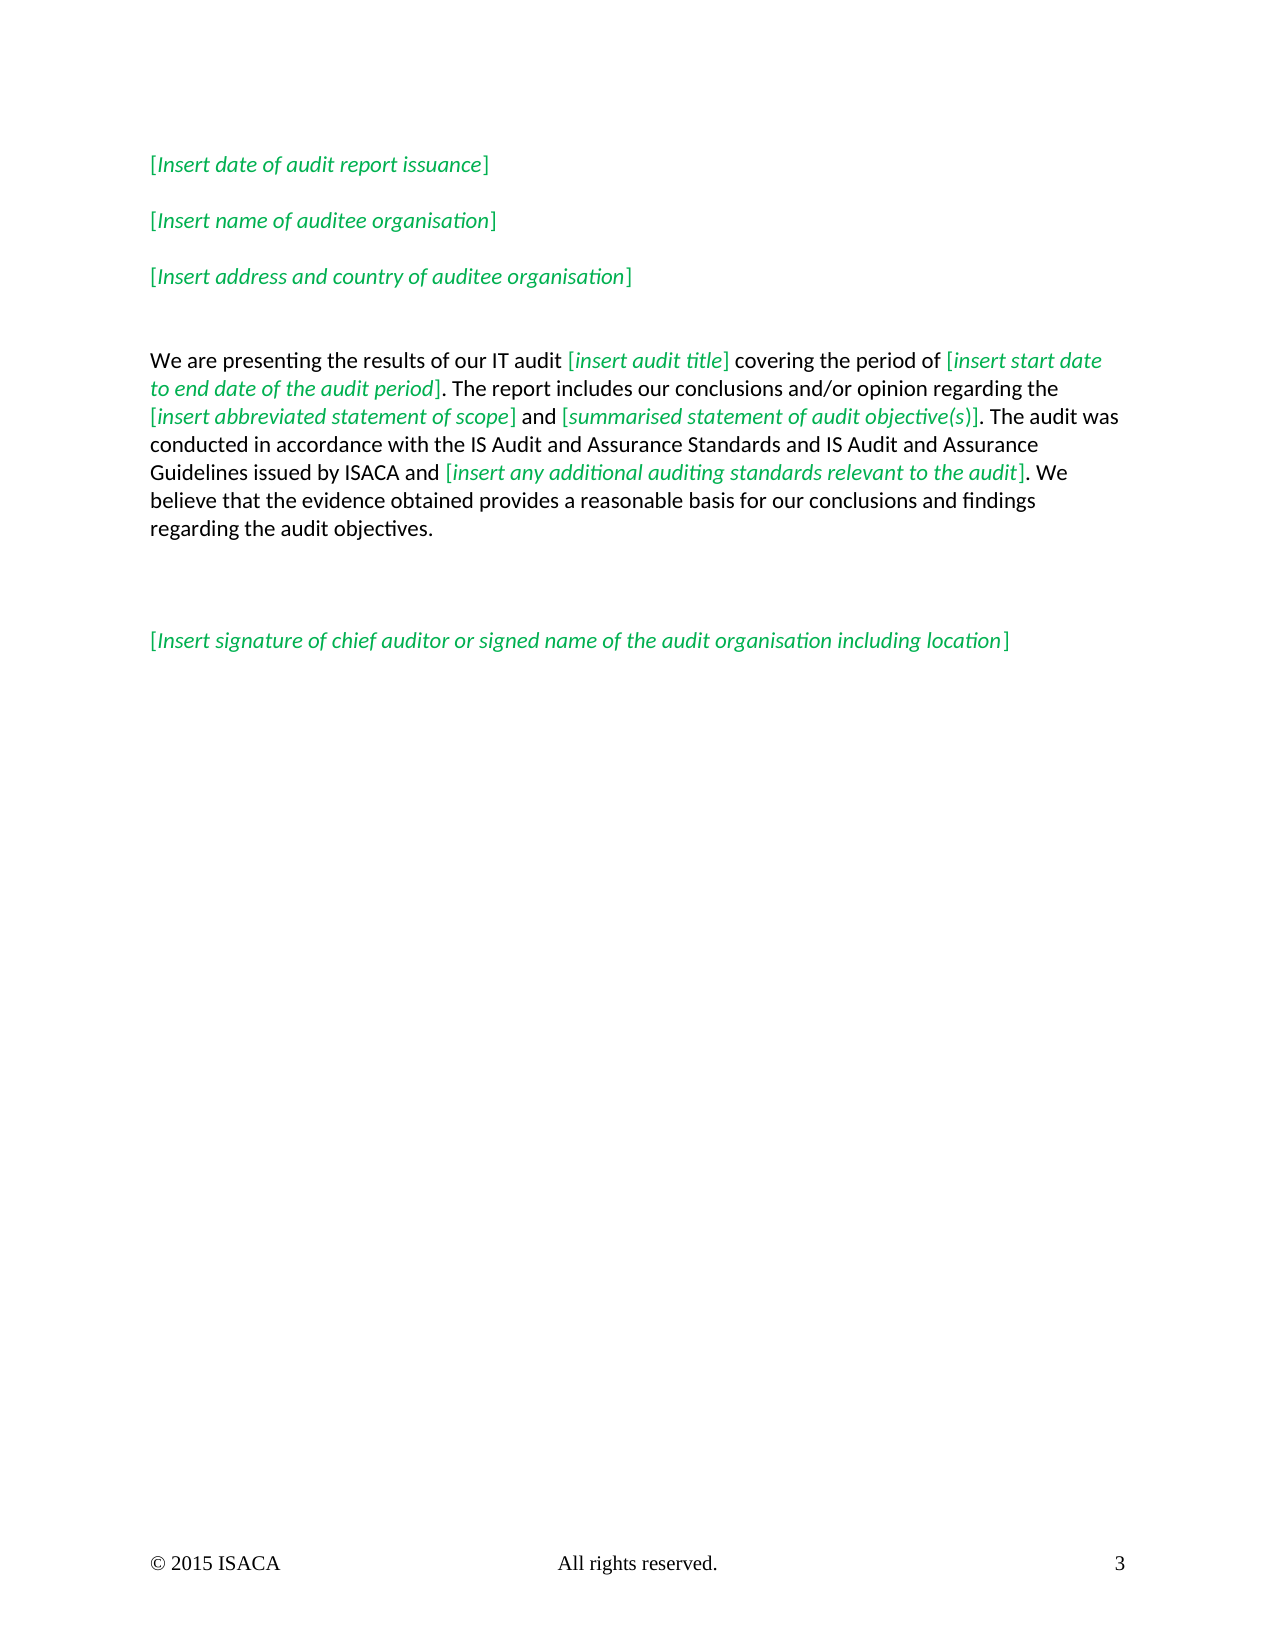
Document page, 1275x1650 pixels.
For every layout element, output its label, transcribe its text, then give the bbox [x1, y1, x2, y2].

text [Insert address and country of auditee organisation] [150, 262, 1125, 290]
text We are presenting the results of our IT audit [insert audit title] covering the period of [insert start date to end date of the audit period]. The report includes our conclusions and/or opinion regarding the [insert abbreviated statement of scope] and [summarised statement of audit objective(s)]. The audit was conducted in accordance with the IS Audit and Assurance Standards and IS Audit and Assurance Guidelines issued by ISACA and [insert any additional auditing standards relevant to the audit]. We believe that the evidence obtained provides a reasonable basis for our conclusions and findings regarding the audit objectives. [150, 346, 1125, 542]
text [Insert date of audit report issuance] [150, 150, 1125, 178]
text [Insert signature of chief auditor or signed name of the audit organisation including location] [150, 626, 1125, 654]
text [Insert name of auditee organisation] [150, 206, 1125, 234]
